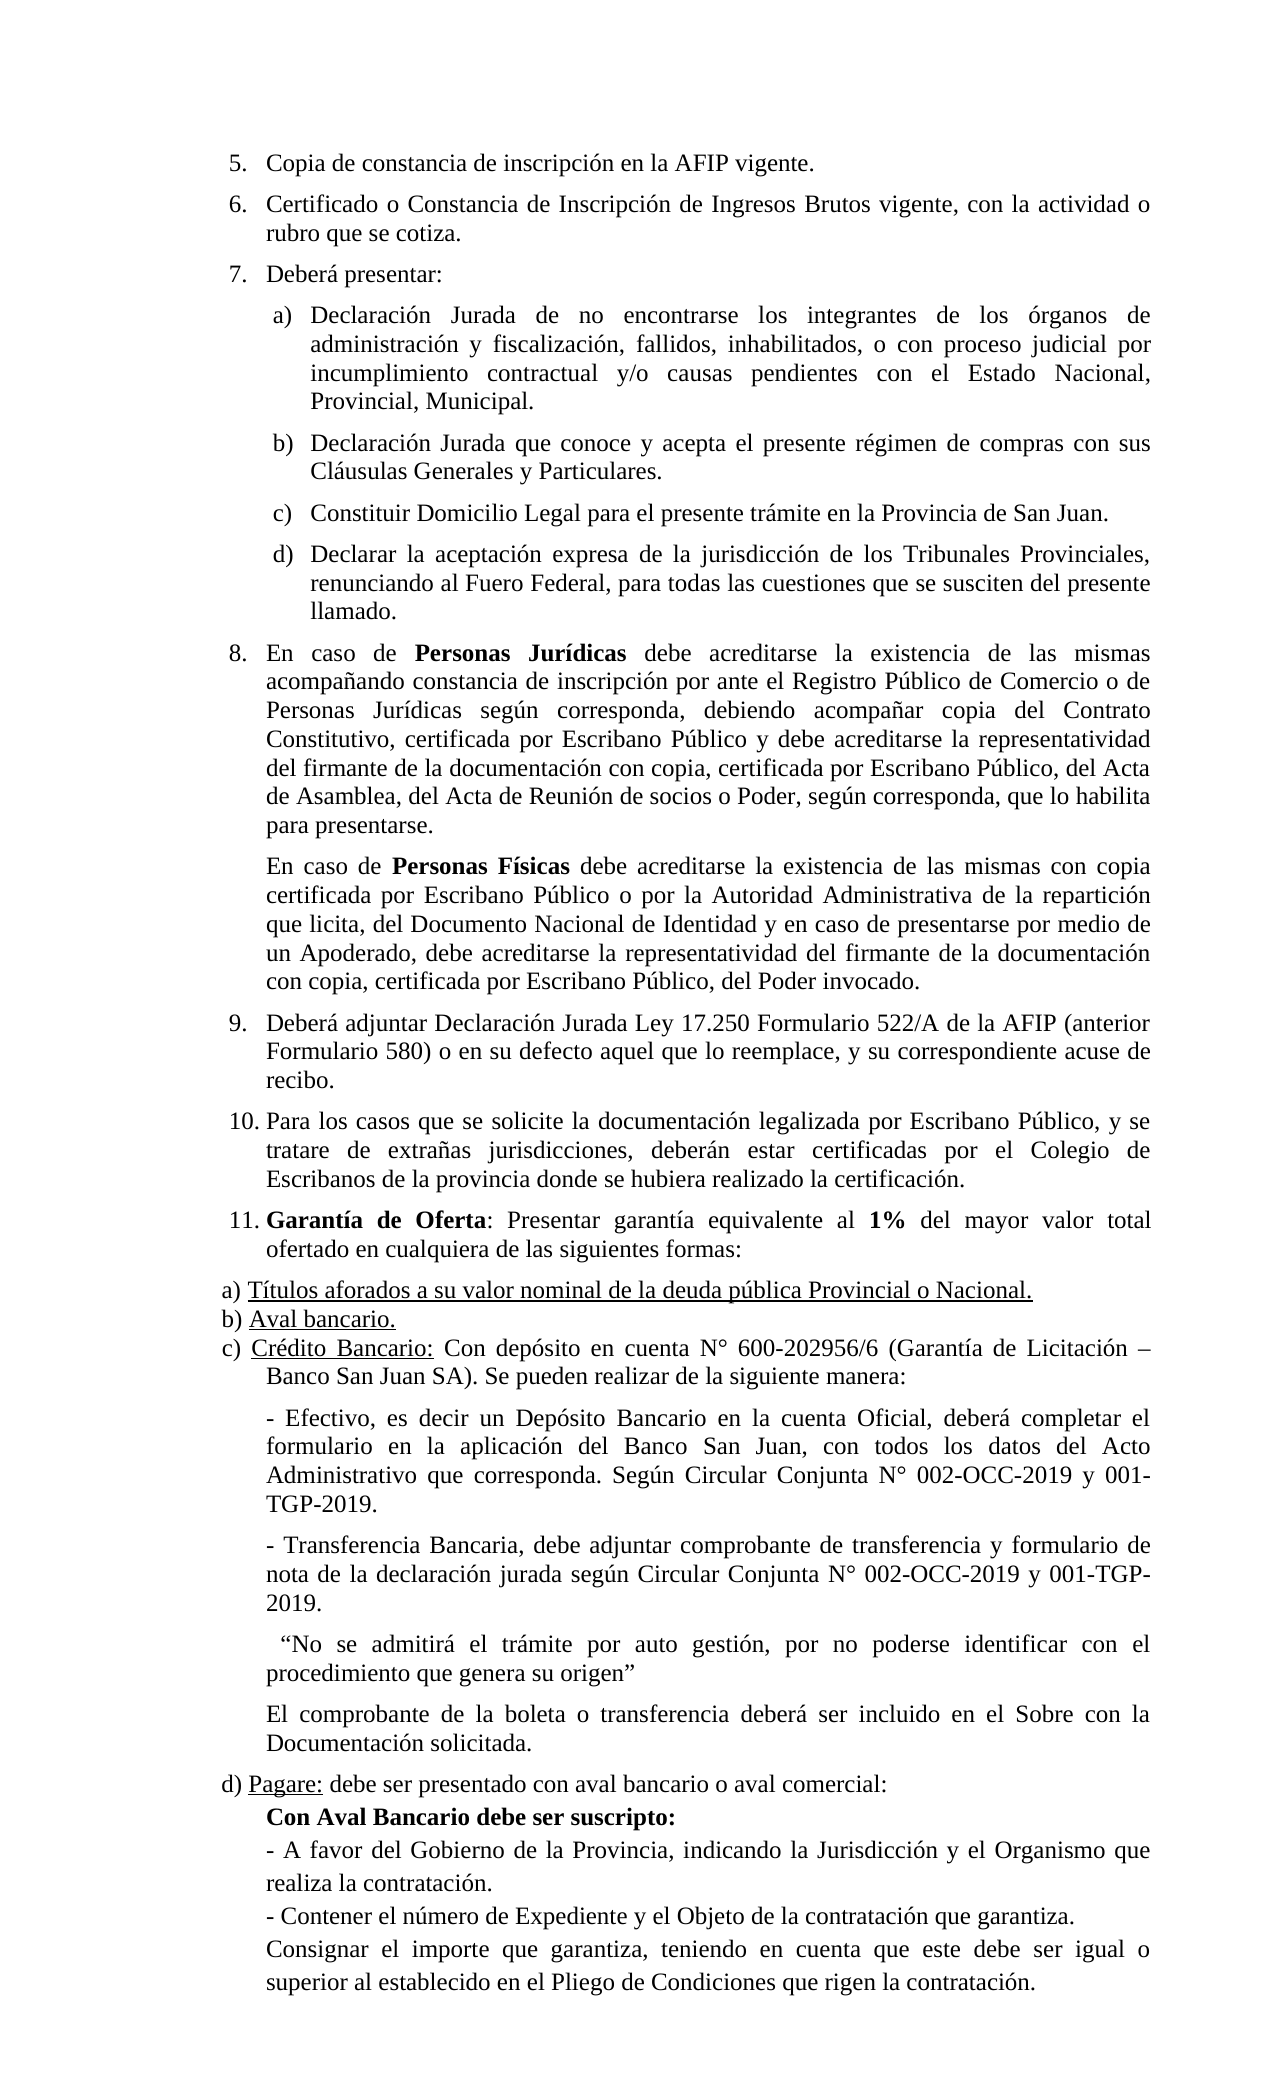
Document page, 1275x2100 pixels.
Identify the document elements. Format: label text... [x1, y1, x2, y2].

list En caso de Personas Jurídicas debe acreditarse la existencia de las mismas acompañando constancia de inscripción por ante el Registro Público de Comercio o de Personas Jurídicas según corresponda, debiendo acompañar copia del Contrato Constitutivo, certificada por Escribano Público y debe acreditarse la representatividad del firmante de la documentación con copia, certificada por Escribano Público, del Acta de Asamblea, del Acta de Reunión de socios o Poder, según corresponda, que lo habilita para presentarse. [229, 638, 1152, 839]
text En caso de Personas Físicas debe acreditarse la existencia de las mismas con copia certificada por Escribano Público o por la Autoridad Administrativa de la repartición que licita, del Documento Nacional de Identidad y en caso de presentarse por medio de un Apoderado, debe acreditarse la representatividad del firmante de la documentación con copia, certificada por Escribano Público, del Poder invocado. [266, 851, 1152, 995]
text c) Crédito Bancario: Con depósito en cuenta N° 600-202956/6 (Garantía de Licitación – Banco San Juan SA). Se pueden realizar de la siguiente manera: [222, 1333, 1152, 1390]
text - Transferencia Bancaria, debe adjuntar comprobante de transferencia y formulario de nota de la declaración jurada según Circular Conjunta N° 002-OCC-2019 y 001-TGP-2019. [266, 1530, 1152, 1616]
text El comprobante de la boleta o transferencia deberá ser incluido en el Sobre con la Documentación solicitada. [266, 1699, 1152, 1756]
list Declaración Jurada de no encontrarse los integrantes de los órganos de administración y fiscalización, fallidos, inhabilitados, o con proceso judicial por incumplimiento contractual y/o causas pendientes con el Estado Nacional, Provincial, Municipal. [273, 300, 1152, 415]
text - Contener el número de Expediente y el Objeto de la contratación que garantiza. [266, 1901, 1152, 1930]
text - Efectivo, es decir un Depósito Bancario en la cuenta Oficial, deberá completar el formulario en la aplicación del Banco San Juan, con todos los datos del Acto Administrativo que corresponda. Según Circular Conjunta N° 002-OCC-2019 y 001-TGP-2019. [266, 1403, 1152, 1518]
text b) Aval bancario. [221, 1304, 1152, 1333]
text - A favor del Gobierno de la Provincia, indicando la Jurisdicción y el Organismo que realiza la contratación. [266, 1835, 1152, 1897]
text “No se admitirá el trámite por auto gestión, por no poderse identificar con el procedimiento que genera su origen” [266, 1629, 1152, 1686]
list Deberá presentar: [229, 259, 1152, 288]
text d) Pagare: debe ser presentado con aval bancario o aval comercial: [177, 1769, 1152, 1798]
list Certificado o Constancia de Inscripción de Ingresos Brutos vigente, con la actividad o rubro que se cotiza. [229, 189, 1152, 246]
text Consignar el importe que garantiza, teniendo en cuenta que este debe ser igual o superior al establecido en el Pliego de Condiciones que rigen la contratación. [266, 1934, 1152, 1996]
list Declaración Jurada que conoce y acepta el presente régimen de compras con sus Cláusulas Generales y Particulares. [273, 428, 1152, 485]
text a) Títulos aforados a su valor nominal de la deuda pública Provincial o Nacional. [221, 1275, 1152, 1304]
list Garantía de Oferta: Presentar garantía equivalente al 1% del mayor valor total ofertado en cualquiera de las siguientes formas: [229, 1205, 1152, 1263]
list Deberá adjuntar Declaración Jurada Ley 17.250 Formulario 522/A de la AFIP (anterior Formulario 580) o en su defecto aquel que lo reemplace, y su correspondiente acuse de recibo. [229, 1008, 1152, 1094]
text Con Aval Bancario debe ser suscripto: [266, 1802, 1152, 1831]
list Declarar la aceptación expresa de la jurisdicción de los Tribunales Provinciales, renunciando al Fuero Federal, para todas las cuestiones que se susciten del presente llamado. [273, 539, 1152, 625]
list Para los casos que se solicite la documentación legalizada por Escribano Público, y se tratare de extrañas jurisdicciones, deberán estar certificadas por el Colegio de Escribanos de la provincia donde se hubiera realizado la certificación. [229, 1106, 1152, 1193]
list Copia de constancia de inscripción en la AFIP vigente. [229, 148, 1152, 176]
list Constituir Domicilio Legal para el presente trámite en la Provincia de San Juan. [273, 498, 1152, 526]
